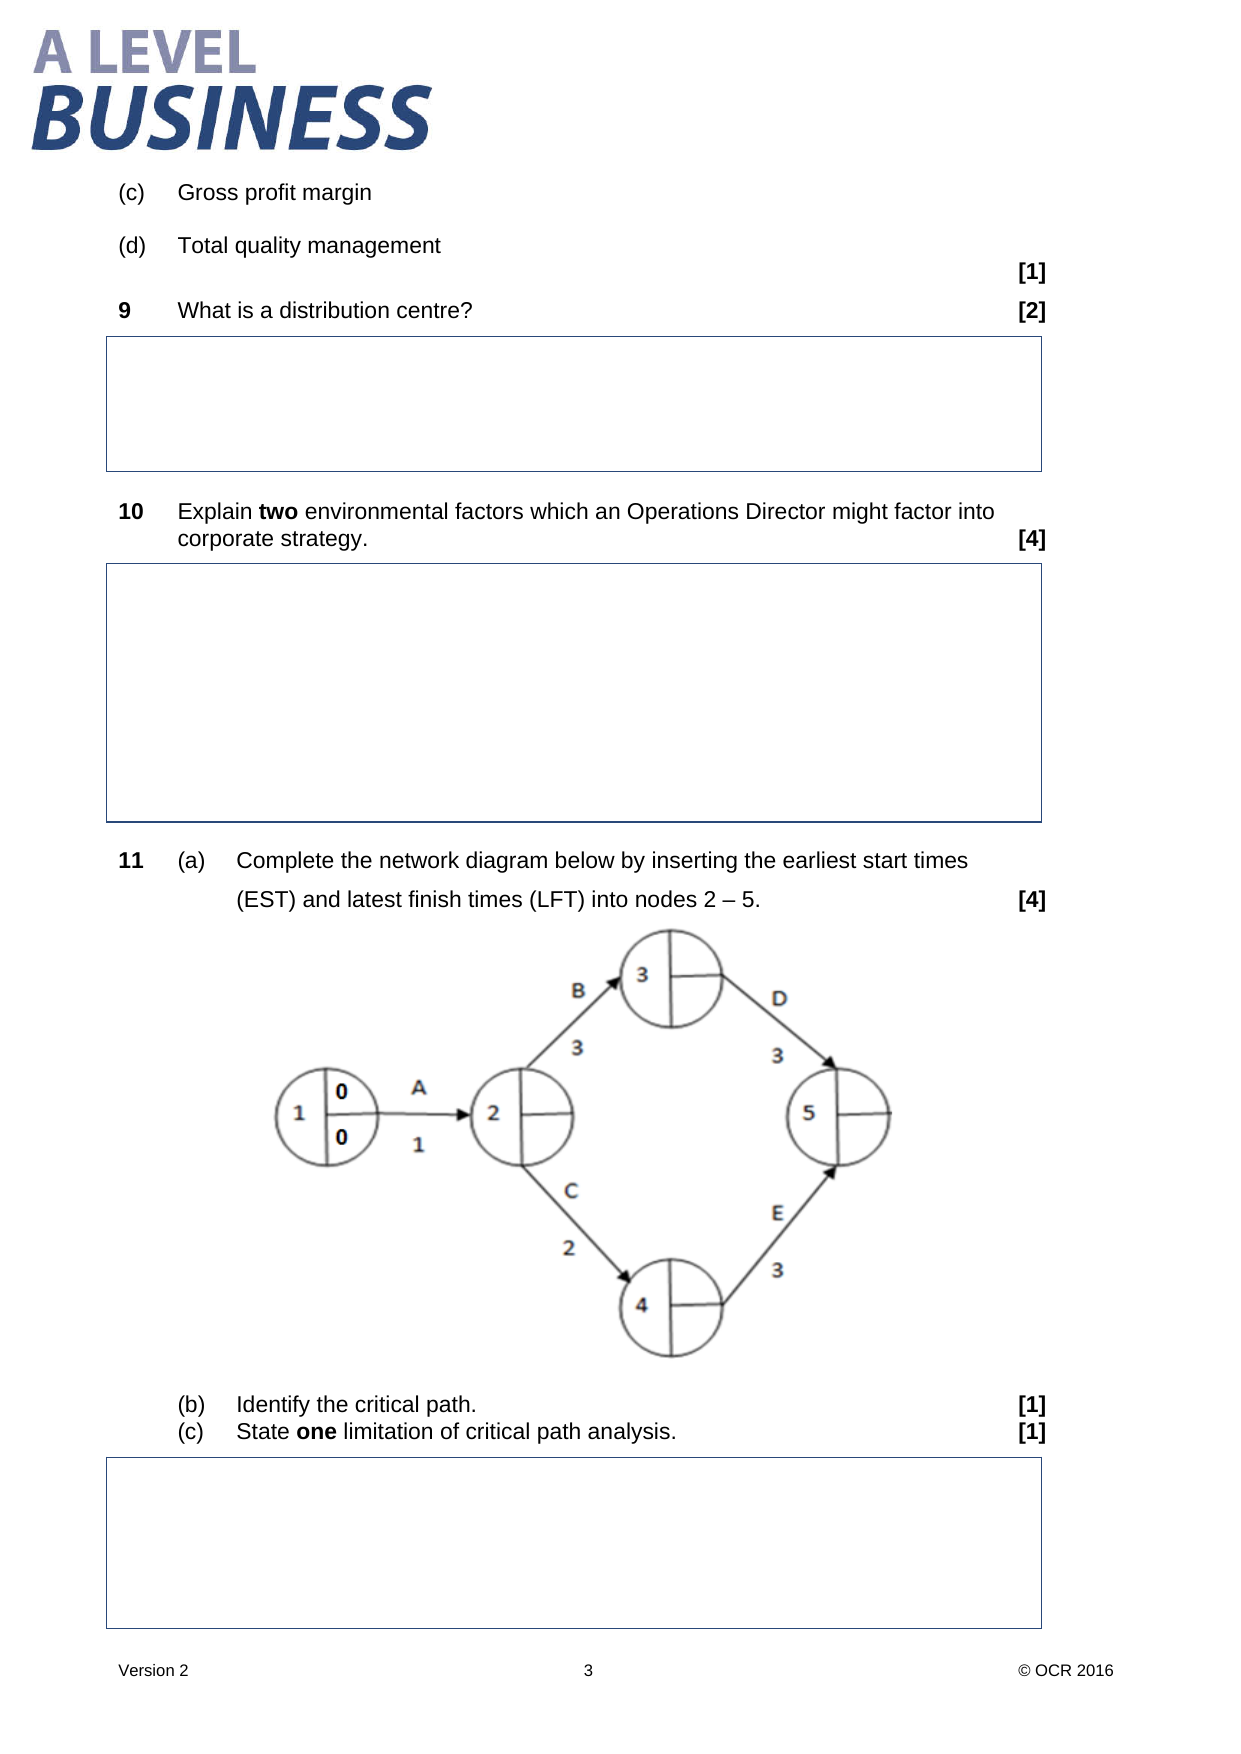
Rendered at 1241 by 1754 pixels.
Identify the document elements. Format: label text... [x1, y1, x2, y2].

picture [247, 916, 893, 1371]
list (a) Complete the network diagram below by inserting the earliest start times [118, 847, 1122, 874]
table_header [107, 564, 1041, 821]
picture [0, 1, 1238, 177]
text (c) Gross profit margin [118, 177, 1122, 232]
list What is a distribution centre? [2] [118, 297, 1122, 323]
table_header [107, 1458, 1041, 1628]
list Explain two environmental factors which an Operations Director might factor into corporate strategy. [4] [118, 498, 1122, 551]
table_header [107, 337, 1041, 471]
text (EST) and latest finish times (LFT) into nodes 2 – 5. [4] [209, 886, 1122, 913]
text [1] [118, 258, 1122, 285]
text (d) Total quality management [118, 232, 1122, 258]
text (b) Identify the critical path. [1] [177, 1391, 1122, 1418]
text (c) State one limitation of critical path analysis. [1] [177, 1418, 1122, 1444]
